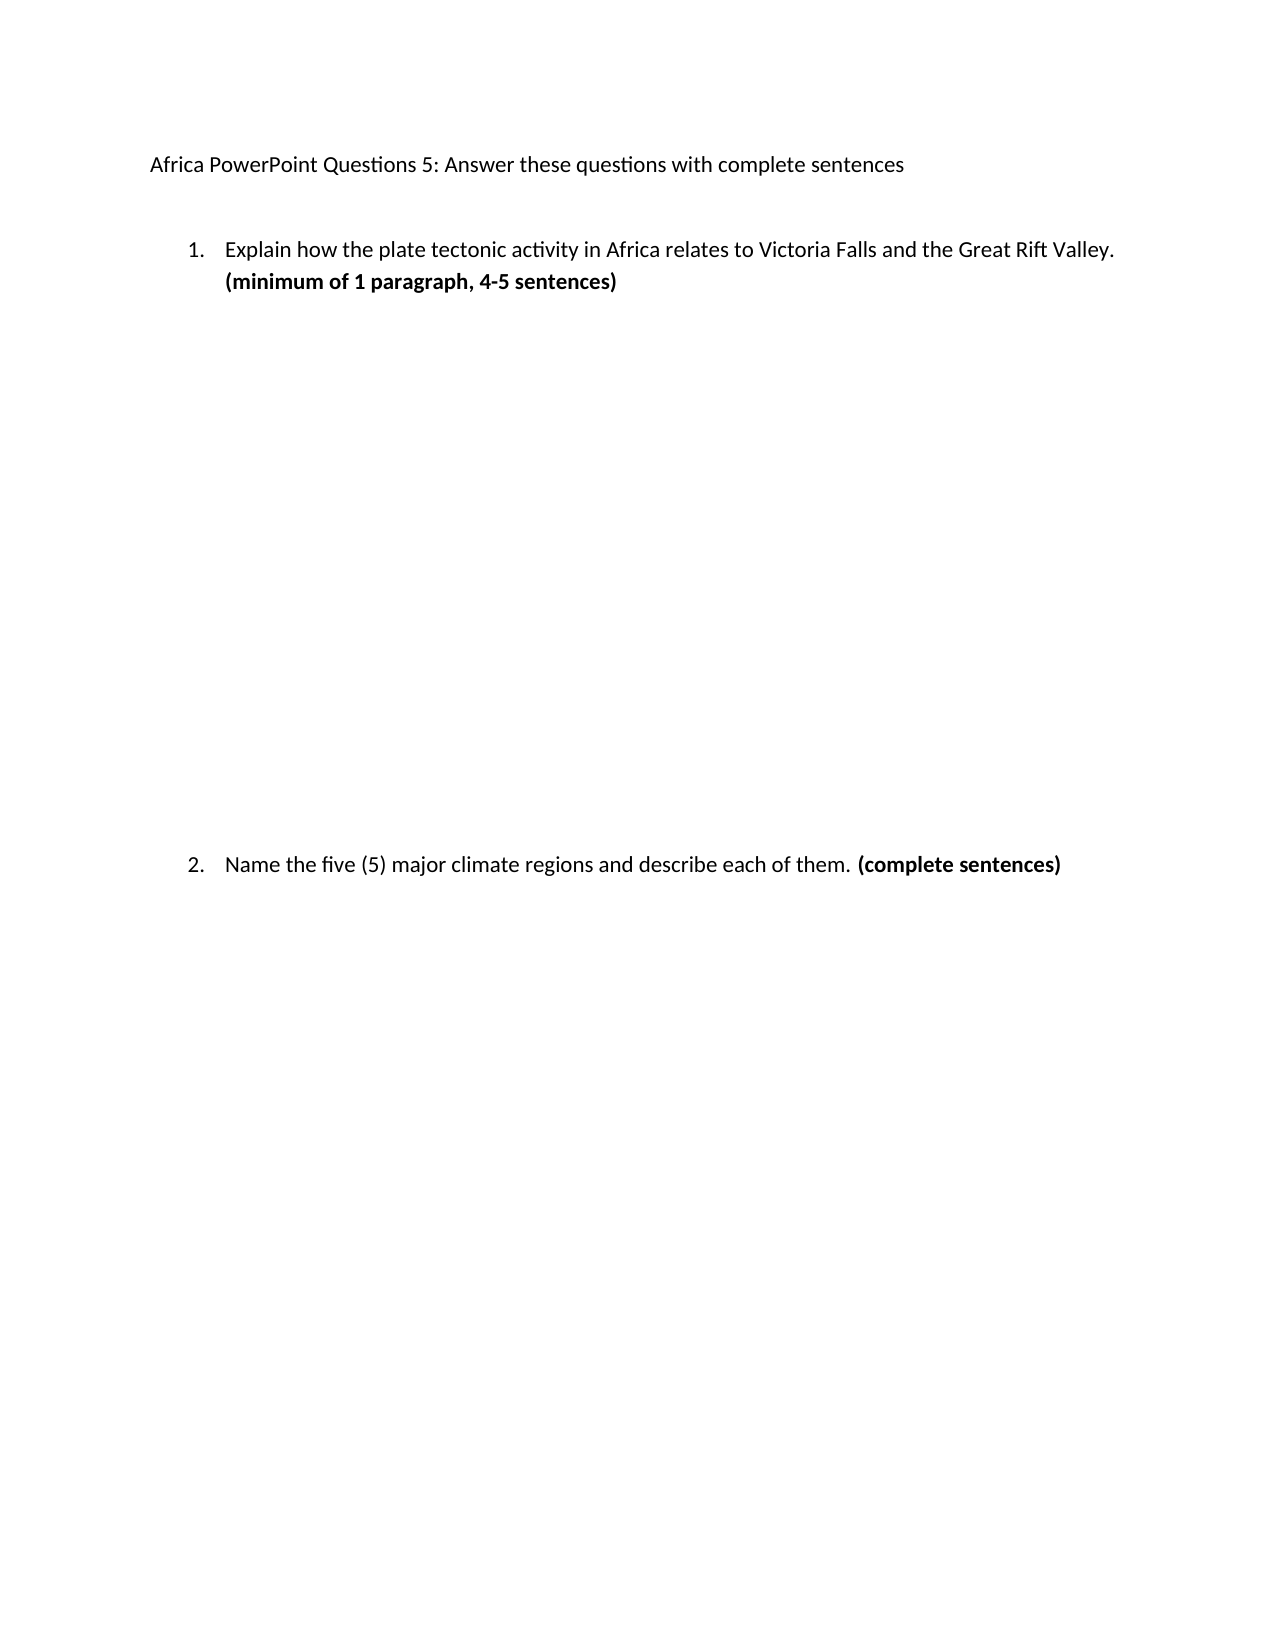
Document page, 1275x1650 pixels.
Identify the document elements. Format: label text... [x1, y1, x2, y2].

list Name the five (5) major climate regions and describe each of them. (complete sentences) [187, 851, 1125, 879]
list Explain how the plate tectonic activity in Africa relates to Victoria Falls and the Great Rift Valley. [187, 235, 1125, 263]
list (minimum of 1 paragraph, 4-5 sentences) [225, 267, 1125, 295]
text Africa PowerPoint Questions 5: Answer these questions with complete sentences [150, 150, 1125, 178]
